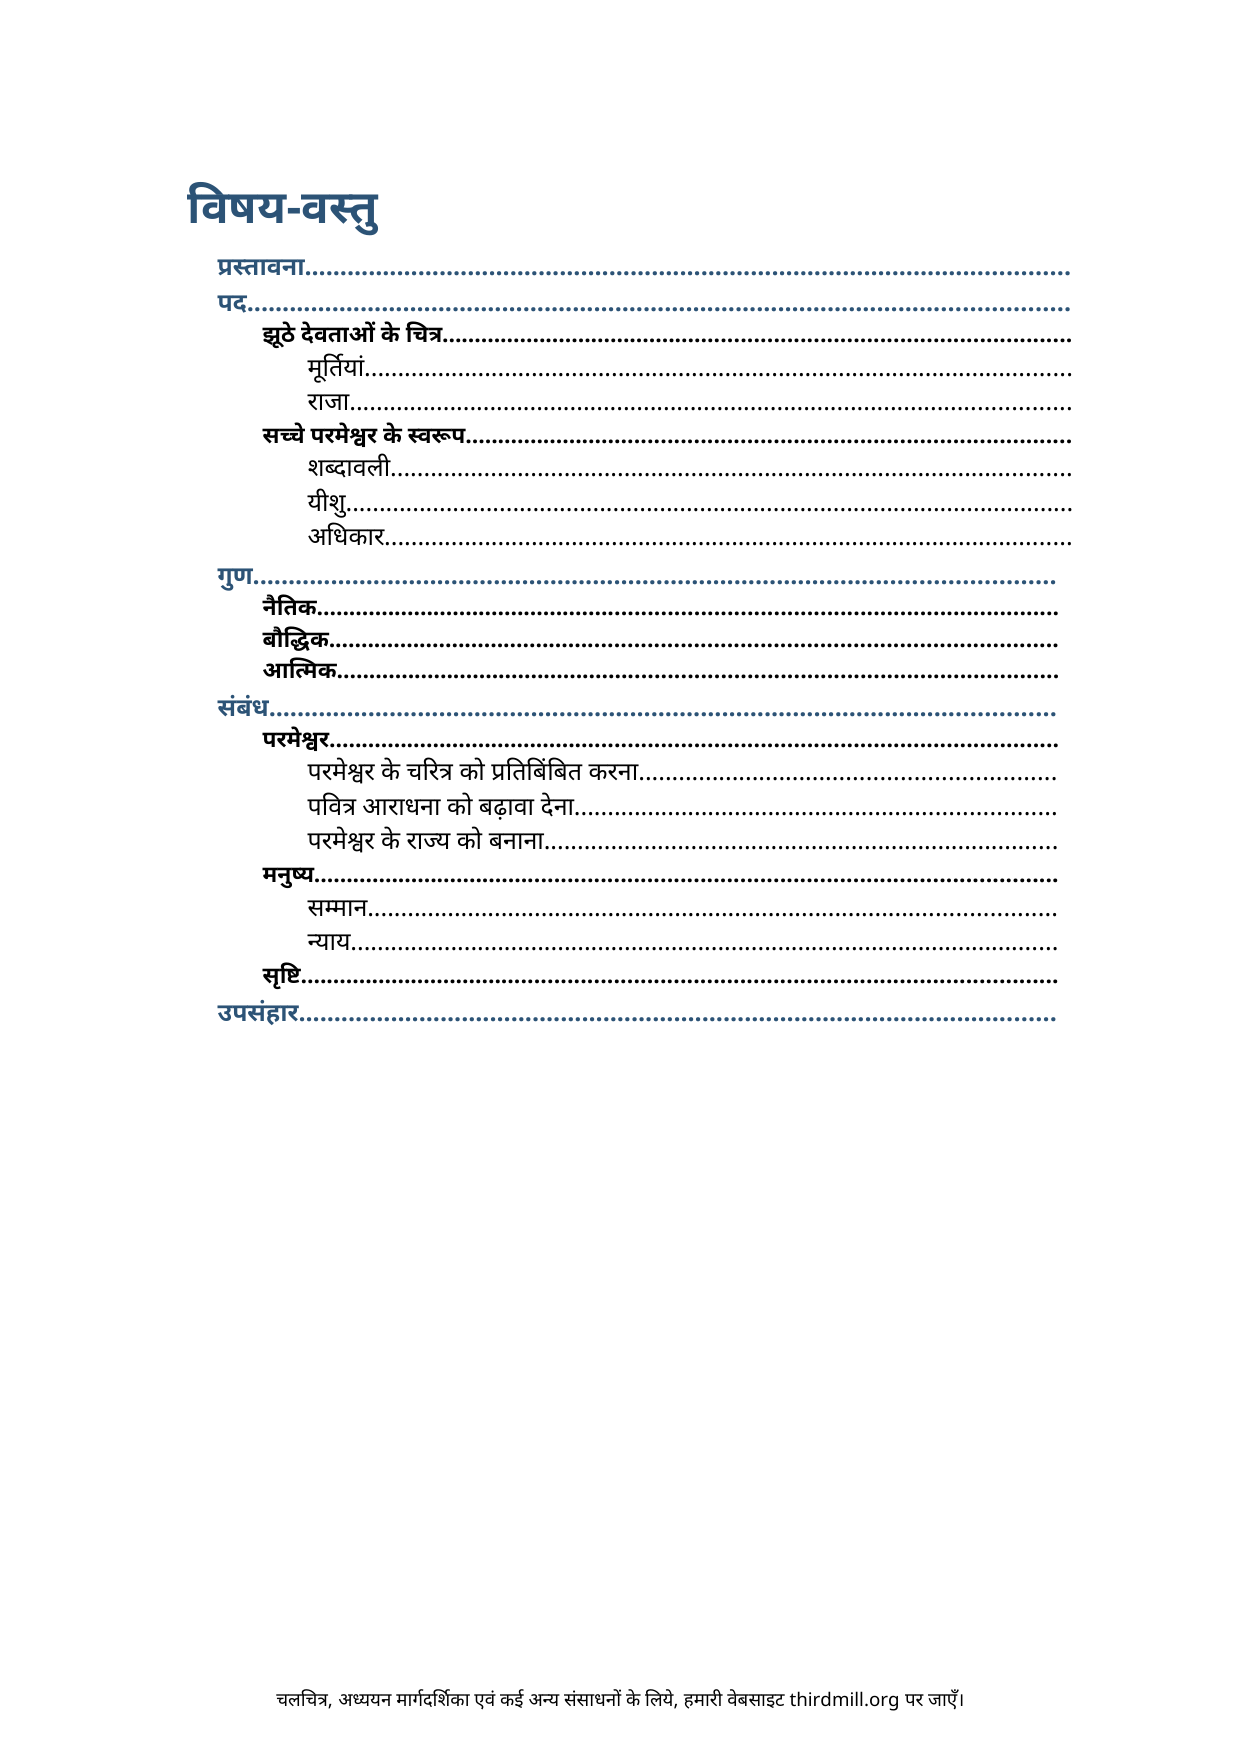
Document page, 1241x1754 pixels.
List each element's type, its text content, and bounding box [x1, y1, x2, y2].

text संबंध 17 [217, 690, 1053, 727]
text शब्दावली 5 [307, 454, 1053, 489]
text झूठे देवताओं के चित्र 2 [262, 322, 1053, 354]
text अधिकार 9 [307, 523, 1053, 558]
text परमेश्वर के राज्य को बनाना 20 [307, 827, 1053, 862]
text न्याय 22 [307, 928, 1053, 962]
text उपसंहार 25 [217, 994, 1053, 1031]
text राजा 4 [307, 388, 1053, 423]
text यीशु 7 [307, 489, 1053, 523]
text सम्मान 21 [307, 893, 1053, 928]
text नैतिक 11 [262, 595, 1053, 626]
text मनुष्य 21 [262, 862, 1053, 893]
text गुण 11 [217, 558, 1053, 595]
text बौद्धिक 14 [262, 626, 1053, 658]
text परमेश्वर के चरित्र को प्रतिबिंबित करना 18 [307, 758, 1053, 793]
text आत्मिक 16 [262, 658, 1053, 690]
text पवित्र आराधना को बढ़ावा देना 19 [307, 793, 1053, 827]
text सृष्टि 23 [262, 962, 1053, 994]
text मूर्तियां 2 [307, 354, 1053, 388]
text परमेश्वर 17 [262, 727, 1053, 758]
subtitle विषय-वस्तु [187, 175, 1053, 243]
text पद 1 [217, 285, 1053, 322]
text प्रस्तावना 1 [217, 248, 1053, 285]
text सच्चे परमेश्वर के स्वरूप 5 [262, 423, 1053, 454]
